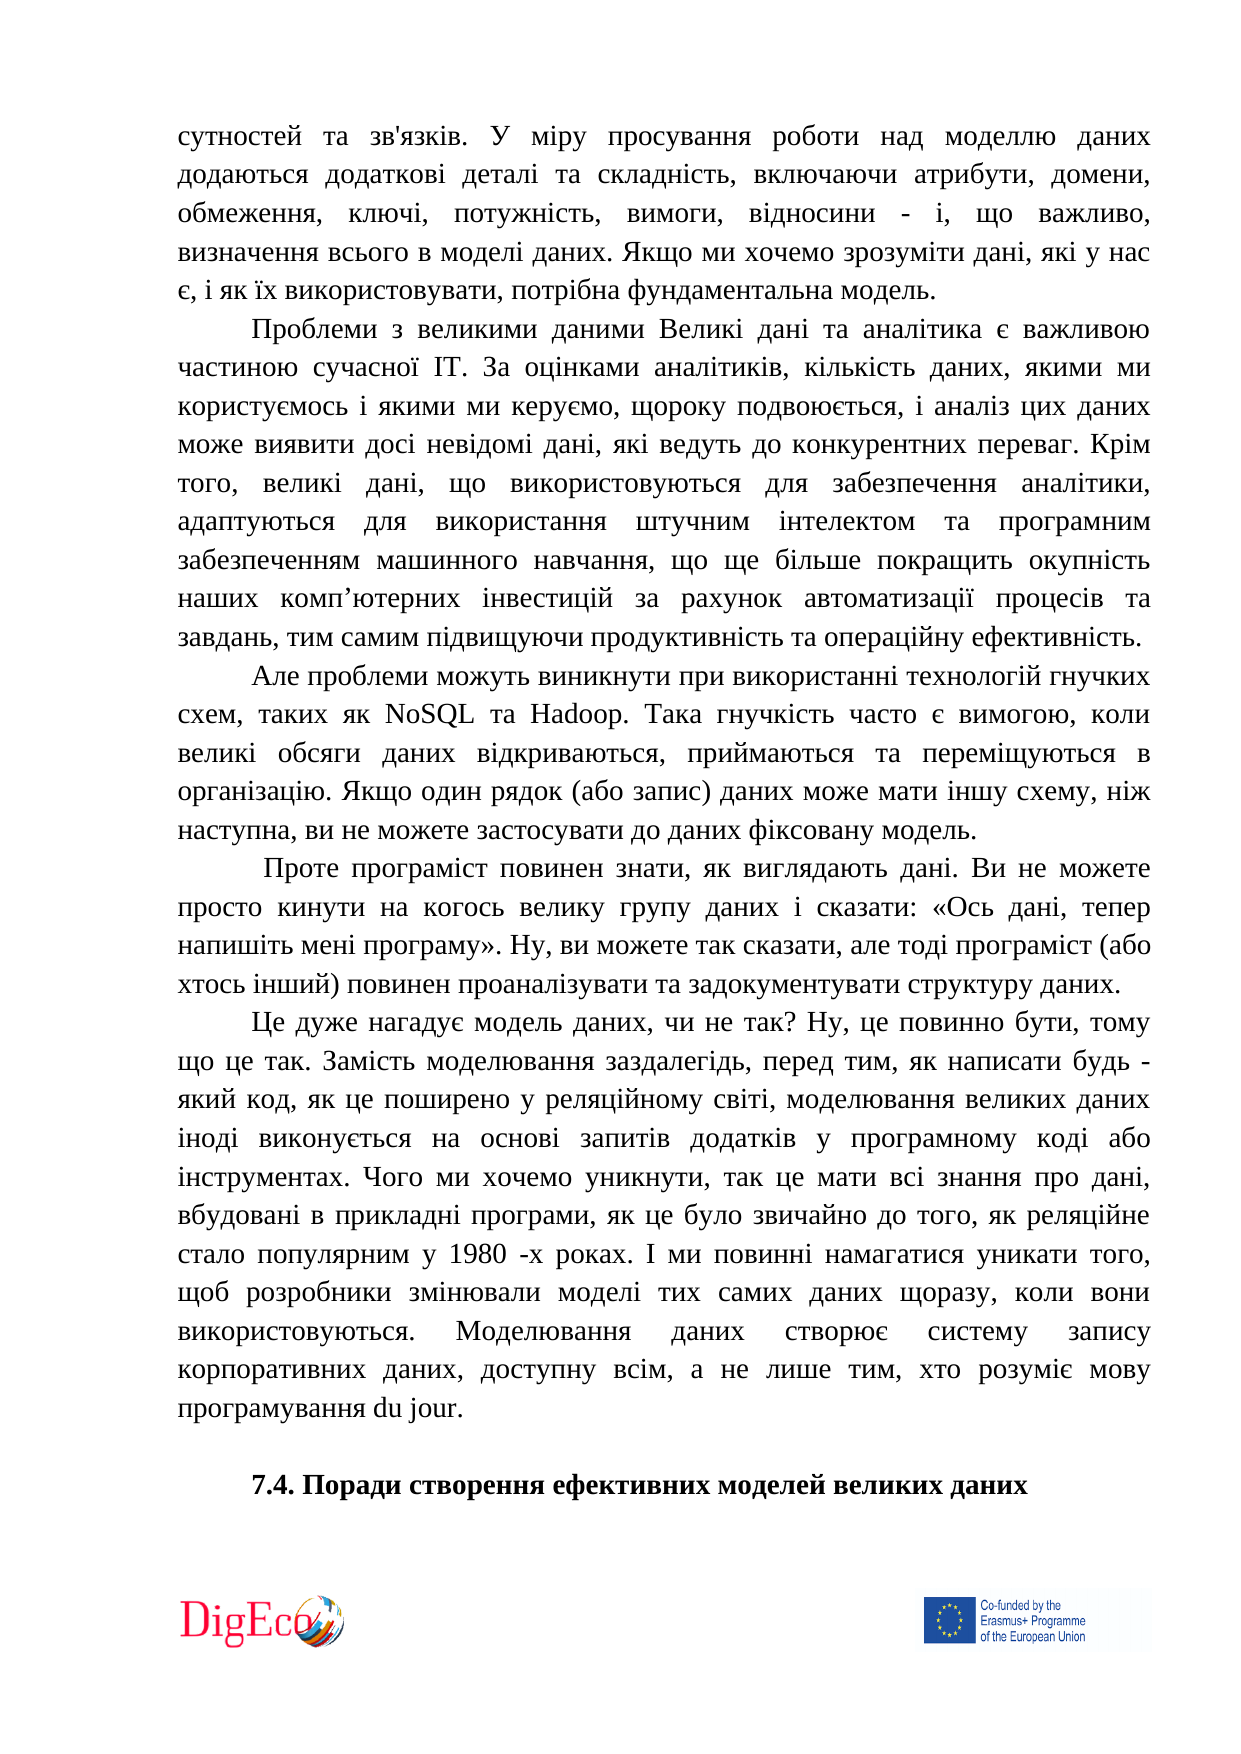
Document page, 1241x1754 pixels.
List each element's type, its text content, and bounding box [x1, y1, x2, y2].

text Проте програміст повинен знати, як виглядають дані. Ви не можете просто кинути на когось велику групу даних і сказати: «Ось дані, тепер напишіть мені програму». Ну, ви можете так сказати, але тоді програміст (або хтось інший) повинен проаналізувати та задокументувати структуру даних. [177, 850, 1152, 999]
text Проблеми з великими даними Великі дані та аналітика є важливою частиною сучасної ІТ. За оцінками аналітиків, кількість даних, якими ми користуємось і якими ми керуємо, щороку подвоюється, і аналіз цих даних може виявити досі невідомі дані, які ведуть до конкурентних переваг. Крім того, великі дані, що використовуються для забезпечення аналітики, адаптуються для використання штучним інтелектом та програмним забезпеченням машинного навчання, що ще більше покращить окупність наших комп’ютерних інвестицій за рахунок автоматизації процесів та завдань, тим самим підвищуючи продуктивність та операційну ефективність. [177, 311, 1152, 653]
picture [177, 1591, 347, 1652]
text 7.4. Поради створення ефективних моделей великих даних [177, 1467, 1152, 1501]
text Це дуже нагадує модель даних, чи не так? Ну, це повинно бути, тому що це так. Замість моделювання заздалегідь, перед тим, як написати будь -який код, як це поширено у реляційному світі, моделювання великих даних іноді виконується на основі запитів додатків у програмному коді або інструментах. Чого ми хочемо уникнути, так це мати всі знання про дані, вбудовані в прикладні програми, як це було звичайно до того, як реляційне стало популярним у 1980 -х роках. І ми повинні намагатися уникати того, щоб розробники змінювали моделі тих самих даних щоразу, коли вони використовуються. Моделювання даних створює систему запису корпоративних даних, доступну всім, а не лише тим, хто розуміє мову програмування du jour. [177, 1004, 1152, 1423]
text Але проблеми можуть виникнути при використанні технологій гнучких схем, таких як NoSQL та Hadoop. Така гнучкість часто є вимогою, коли великі обсяги даних відкриваються, приймаються та переміщуються в організацію. Якщо один рядок (або запис) даних може мати іншу схему, ніж наступна, ви не можете застосувати до даних фіксовану модель. [177, 658, 1152, 845]
picture [915, 1588, 1152, 1652]
